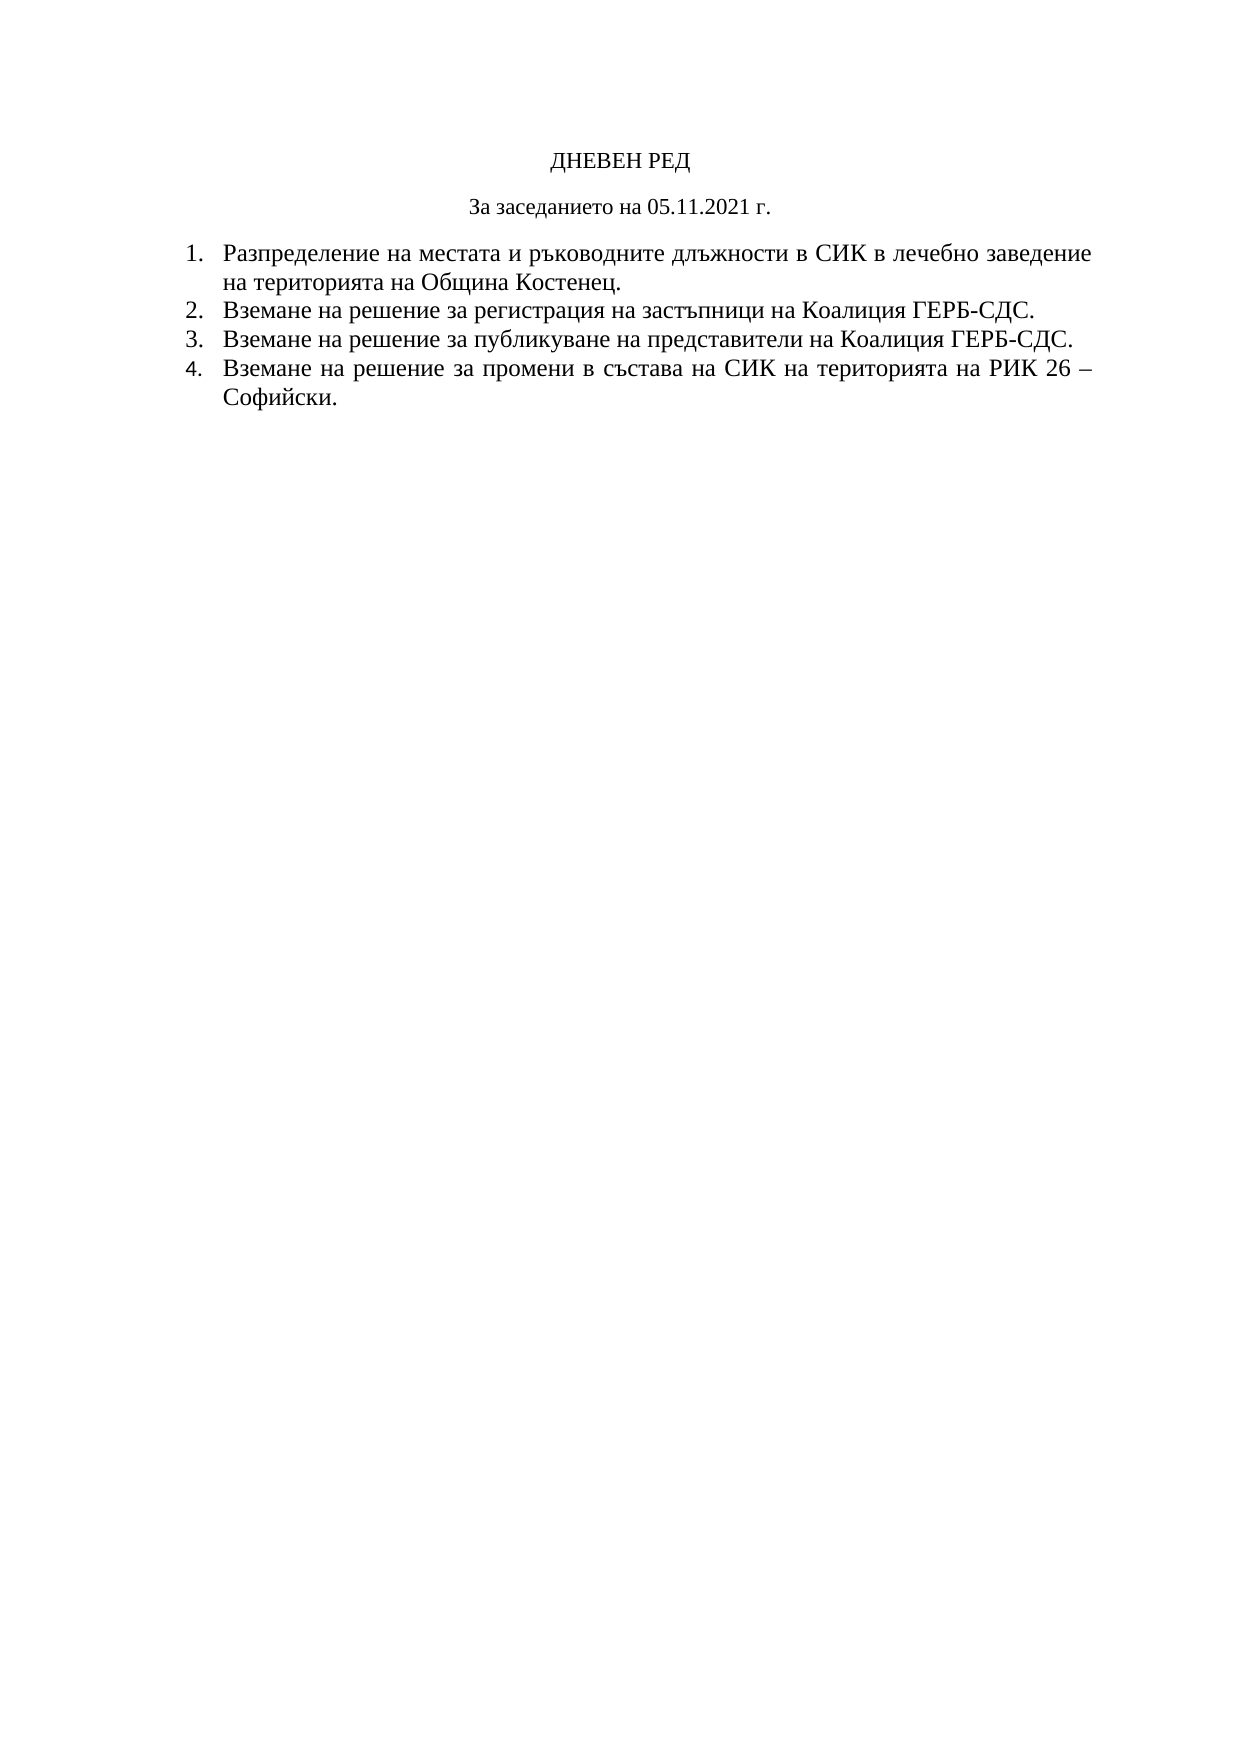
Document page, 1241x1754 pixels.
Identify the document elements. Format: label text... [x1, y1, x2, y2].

list Вземане на решение за регистрация на застъпници на Коалиция ГЕРБ-СДС. [185, 295, 1093, 324]
list Разпределение на местата и ръководните длъжности в СИК в лечебно заведение на територията на Община Костенец. [185, 238, 1093, 295]
text ДНЕВЕН РЕД [148, 148, 1093, 174]
text За заседанието на 05.11.2021 г. [148, 193, 1093, 219]
list Вземане на решение за промени в състава на СИК на територията на РИК 26 – Софийски. [185, 353, 1093, 411]
list Вземане на решение за публикуване на представители на Коалиция ГЕРБ-СДС. [185, 324, 1093, 353]
